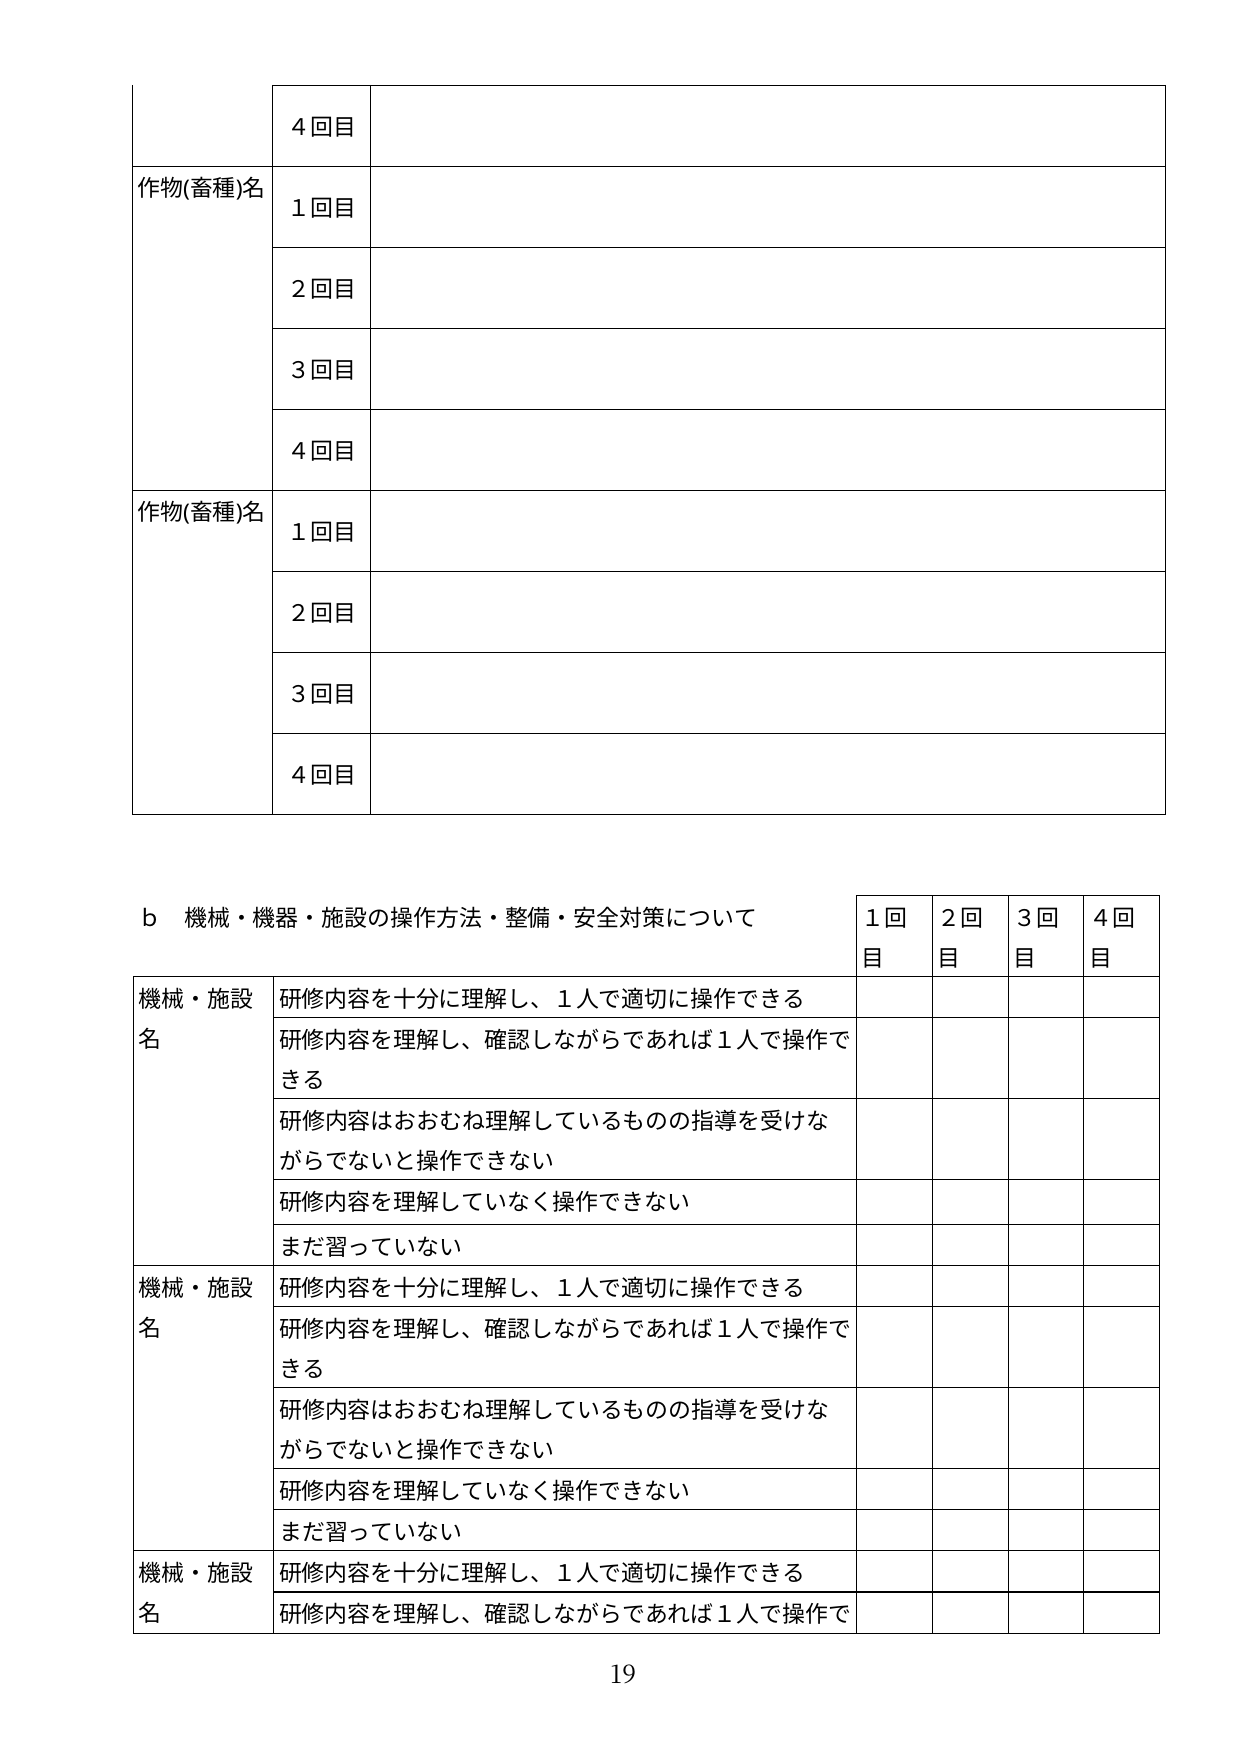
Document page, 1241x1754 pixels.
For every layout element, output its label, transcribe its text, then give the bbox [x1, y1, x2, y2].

table_cell [1009, 1551, 1083, 1591]
table_cell [1084, 1266, 1159, 1306]
table_cell ３回目 [273, 329, 370, 409]
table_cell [274, 1593, 856, 1632]
table_cell [371, 329, 1165, 409]
table_header ４回目 [1084, 896, 1159, 976]
table_cell [857, 1593, 932, 1632]
table_cell [933, 1469, 1008, 1509]
table_cell ３回目 [273, 653, 370, 733]
table_cell [1084, 1469, 1159, 1509]
table_cell [1084, 1388, 1159, 1468]
table_cell [1084, 1551, 1159, 1591]
table_cell [933, 1551, 1008, 1591]
table_cell [1009, 1307, 1083, 1387]
table_cell [857, 1180, 932, 1224]
table_cell [1009, 1266, 1083, 1306]
table_cell [933, 977, 1008, 1017]
table_cell [1009, 1225, 1083, 1265]
table_header １回目 [857, 896, 932, 976]
table_cell 機械・施設名 [134, 1551, 273, 1632]
table_cell ２回目 [273, 572, 370, 652]
table_cell [371, 572, 1165, 652]
table_cell [1084, 1593, 1159, 1632]
table_cell [857, 1307, 932, 1387]
table_cell [1084, 1510, 1159, 1550]
table_header ２回目 [933, 896, 1008, 976]
table_header ３回目 [1009, 896, 1083, 976]
table_cell まだ習っていない [274, 1510, 856, 1550]
table_cell １回目 [273, 167, 370, 247]
table_cell [1009, 1099, 1083, 1179]
table_cell [933, 1510, 1008, 1550]
table_cell [1009, 1510, 1083, 1550]
table_cell 研修内容を理解していなく操作できない [274, 1180, 856, 1224]
table_cell [933, 1307, 1008, 1387]
table_cell [371, 167, 1165, 247]
table_cell [371, 248, 1165, 328]
table_cell [371, 653, 1165, 733]
table_cell ４回目 [273, 86, 370, 166]
table_cell ４回目 [273, 734, 370, 814]
table_cell [857, 1099, 932, 1179]
table_cell [1009, 1018, 1083, 1098]
table_cell 研修内容はおおむね理解しているものの指導を受けながらでないと操作できない [274, 1099, 856, 1179]
table_cell [1009, 977, 1083, 1017]
table_cell [1084, 977, 1159, 1017]
table_cell [933, 1018, 1008, 1098]
table_cell 研修内容を十分に理解し、１人で適切に操作できる [274, 977, 856, 1017]
table_cell [933, 1593, 1008, 1632]
table_cell まだ習っていない [274, 1225, 856, 1265]
table_cell [933, 1099, 1008, 1179]
table_cell [1084, 1225, 1159, 1265]
table_cell [857, 977, 932, 1017]
table_cell [371, 491, 1165, 571]
table_cell [857, 1018, 932, 1098]
table_cell 研修内容を理解していなく操作できない [274, 1469, 856, 1509]
table_cell 研修内容を理解し、確認しながらであれば１人で操作できる [274, 1307, 856, 1387]
table_cell [1009, 1469, 1083, 1509]
table_cell [1009, 1180, 1083, 1224]
table_cell 研修内容を理解し、確認しながらであれば１人で操作できる [274, 1018, 856, 1098]
table_cell [371, 86, 1165, 166]
table_cell [371, 410, 1165, 490]
table_cell [1009, 1593, 1083, 1632]
table_cell １回目 [273, 491, 370, 571]
table_cell [1084, 1180, 1159, 1224]
table_cell 研修内容を十分に理解し、１人で適切に操作できる [274, 1551, 856, 1591]
table_header ｂ 機械・機器・施設の操作方法・整備・安全対策について [133, 895, 856, 976]
table_cell 研修内容を十分に理解し、１人で適切に操作できる [274, 1266, 856, 1306]
table_cell [933, 1388, 1008, 1468]
table_cell 機械・施設名 [134, 977, 273, 1265]
table_cell 研修内容はおおむね理解しているものの指導を受けながらでないと操作できない [274, 1388, 856, 1468]
table_cell [371, 734, 1165, 814]
table_cell [933, 1180, 1008, 1224]
table_cell [1084, 1099, 1159, 1179]
table_cell 機械・施設名 [134, 1266, 273, 1550]
table_cell [1084, 1307, 1159, 1387]
table_cell [857, 1510, 932, 1550]
table_cell [857, 1388, 932, 1468]
table_cell [933, 1266, 1008, 1306]
table_cell [857, 1551, 932, 1591]
table_cell [933, 1225, 1008, 1265]
table_cell [857, 1266, 932, 1306]
table_cell 作物(畜種)名 [133, 491, 272, 814]
table_cell [1084, 1018, 1159, 1098]
table_cell [857, 1469, 932, 1509]
table_cell ２回目 [273, 248, 370, 328]
table_cell [1009, 1388, 1083, 1468]
table_cell 作物(畜種)名 [133, 167, 272, 490]
table_cell [857, 1225, 932, 1265]
table_cell ４回目 [273, 410, 370, 490]
